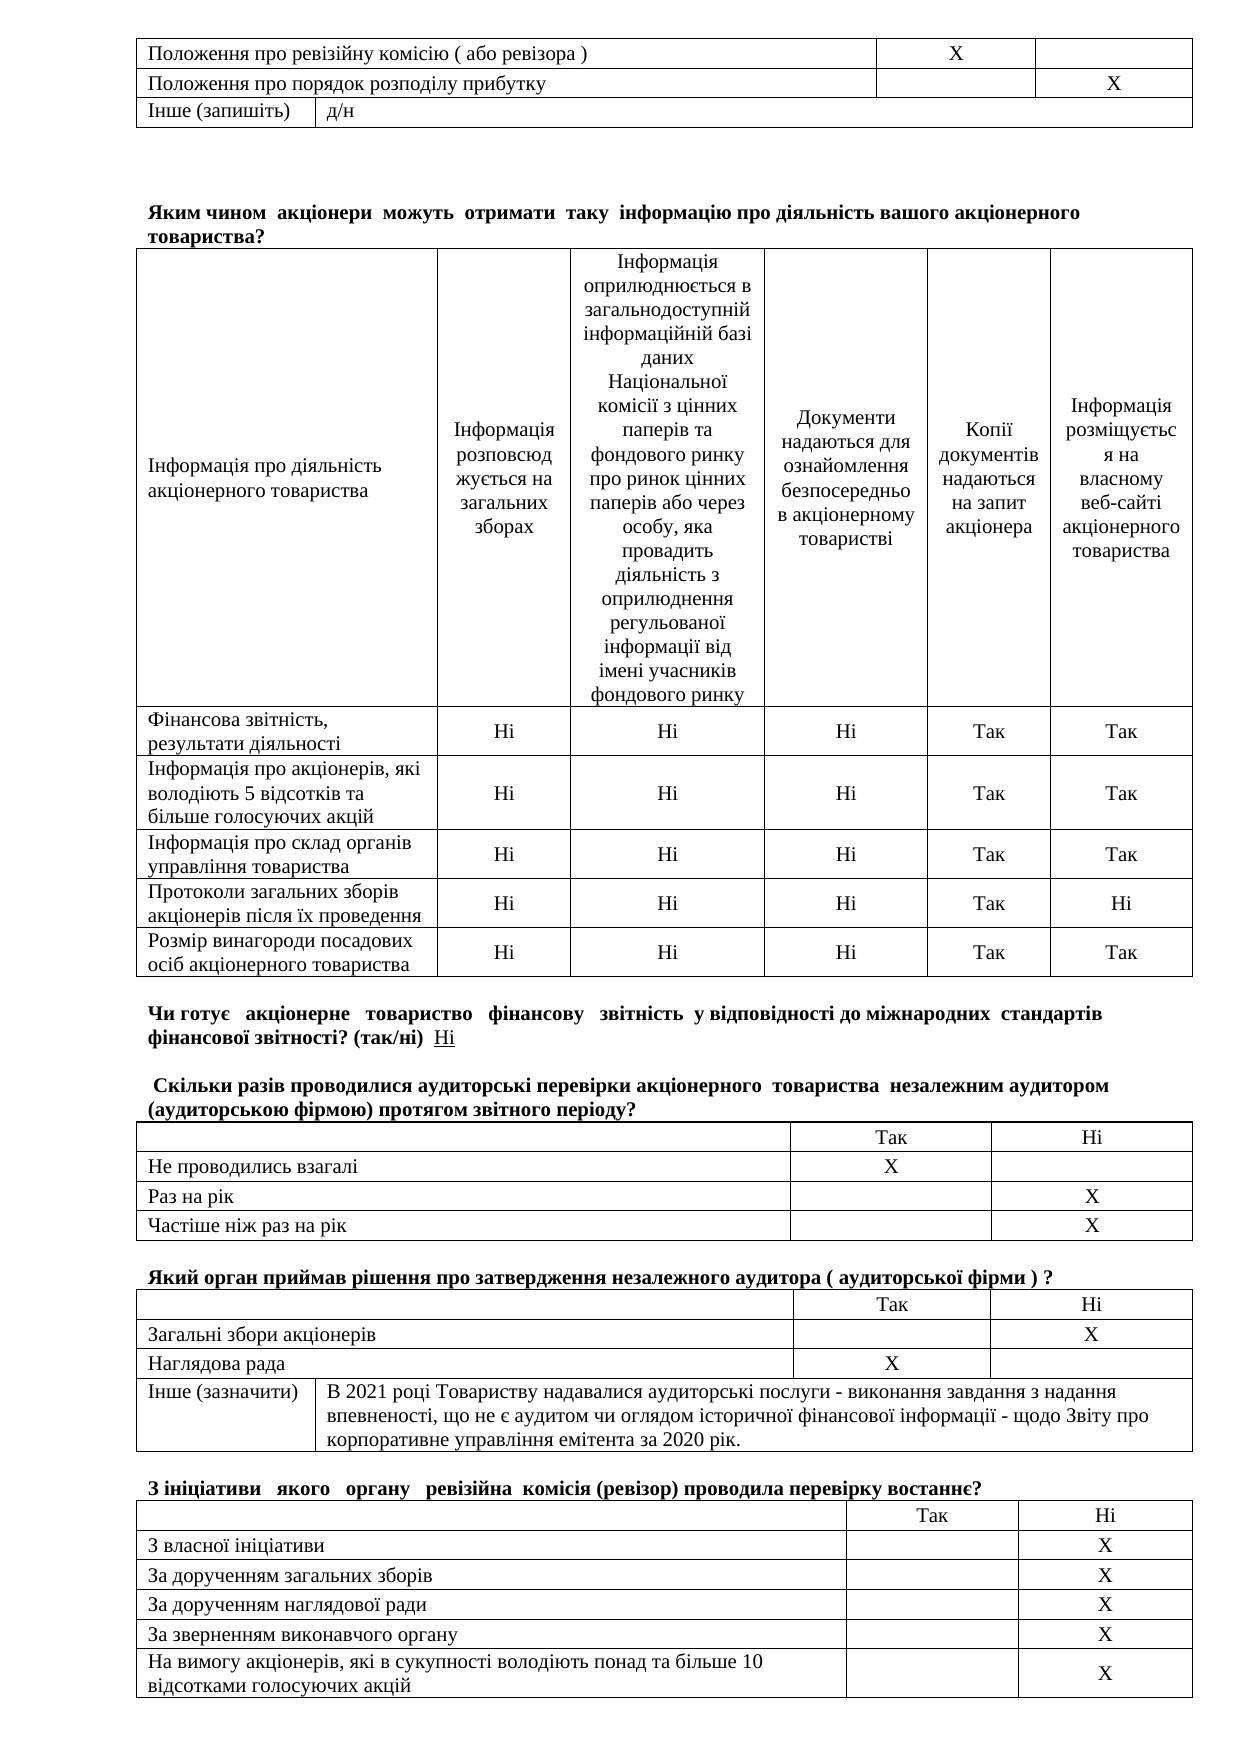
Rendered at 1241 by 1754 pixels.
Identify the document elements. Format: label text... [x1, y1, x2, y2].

table_cell [847, 1649, 1018, 1697]
table_cell [847, 1560, 1018, 1589]
table_cell X [1019, 1590, 1192, 1618]
table_cell Ні [765, 756, 927, 828]
table_cell Так [1051, 830, 1192, 878]
table_cell Протоколи загальних зборів акціонерів після їх проведення [137, 879, 437, 927]
table_cell X [791, 1152, 991, 1181]
table_cell Ні [571, 830, 764, 878]
text Який орган приймав рішення про затвердження незалежного аудитора ( аудиторської фірми ) ? [148, 1265, 1181, 1289]
table_header Ні [1019, 1501, 1192, 1530]
text Скільки разів проводилися аудиторські перевірки акціонерного товариства незалежним аудитором (аудиторською фірмою) протягом звітного періоду? [148, 1073, 1181, 1121]
table_cell [991, 1349, 1192, 1378]
table_cell X [1019, 1620, 1192, 1648]
table_cell Інше (зазначити) [137, 1379, 315, 1451]
table_cell Ні [571, 879, 764, 927]
table_cell На вимогу акціонерів, які в сукупності володіють понад та більше 10 відсотками голосуючих акцій [137, 1649, 846, 1697]
table_cell X [1036, 69, 1192, 97]
table_header Інформація розміщується на власному веб-сайті акціонерного товариства [1051, 249, 1192, 706]
table_cell Ні [571, 756, 764, 828]
table_cell Розмір винагороди посадових осіб акціонерного товариства [137, 928, 437, 976]
table_cell Ні [438, 830, 570, 878]
table_cell Раз на рік [137, 1182, 790, 1210]
table_cell З власної ініціативи [137, 1531, 846, 1559]
table_cell Загальні збори акціонерів [137, 1320, 793, 1348]
table_cell Ні [438, 756, 570, 828]
table_cell Ні [765, 830, 927, 878]
table_cell X [1019, 1560, 1192, 1589]
table_cell Ні [438, 707, 570, 755]
table_cell Так [1051, 756, 1192, 828]
table_header Інформація розповсюджується на загальних зборах [438, 249, 570, 706]
table_cell X [992, 1182, 1192, 1210]
table_cell [1036, 39, 1192, 67]
table_cell Положення про ревізійну комісію ( або ревізора ) [137, 39, 876, 67]
table_header [137, 1501, 846, 1530]
table_cell [992, 1152, 1192, 1181]
table_cell д/н [316, 98, 1192, 127]
table_cell X [877, 39, 1035, 67]
table_cell Інформація про склад органів управління товариства [137, 830, 437, 878]
table_cell X [1019, 1649, 1192, 1697]
table_header Так [794, 1290, 990, 1318]
table_header Інформація про діяльність акціонерного товариства [137, 249, 437, 706]
table_cell Ні [765, 879, 927, 927]
table_cell [847, 1531, 1018, 1559]
table_cell Ні [765, 707, 927, 755]
table_cell Інформація про акціонерів, які володіють 5 відсотків та більше голосуючих акцій [137, 756, 437, 828]
table_cell Положення про порядок розподілу прибутку [137, 69, 876, 97]
table_header Ні [992, 1123, 1192, 1151]
table_header Так [847, 1501, 1018, 1530]
table_cell Не проводились взагалі [137, 1152, 790, 1181]
table_cell Ні [571, 928, 764, 976]
table_cell Так [1051, 928, 1192, 976]
table_cell Ні [438, 928, 570, 976]
table_header Інформація оприлюднюється в загальнодоступній інформаційній базі даних Національної комісії з цінних паперів та фондового ринку про ринок цінних паперів або через особу, яка провадить діяльність з оприлюднення регульованої інформації від імені учасників фондового ринку [571, 249, 764, 706]
table_cell Ні [571, 707, 764, 755]
table_cell Ні [765, 928, 927, 976]
table_cell Ні [1051, 879, 1192, 927]
text Яким чином акціонери можуть отримати таку інформацію про діяльність вашого акціонерного товариства? [148, 200, 1181, 248]
table_cell За дорученням наглядової ради [137, 1590, 846, 1618]
table_cell Так [928, 879, 1050, 927]
table_header Так [791, 1123, 991, 1151]
table_cell X [1019, 1531, 1192, 1559]
table_cell Так [928, 707, 1050, 755]
table_cell Ні [438, 879, 570, 927]
table_header Ні [991, 1290, 1192, 1318]
table_cell [847, 1620, 1018, 1648]
table_cell За дорученням загальних зборів [137, 1560, 846, 1589]
table_cell [847, 1590, 1018, 1618]
table_cell Так [928, 756, 1050, 828]
table_cell [794, 1320, 990, 1348]
table_cell Інше (запишіть) [137, 98, 315, 127]
table_cell Так [1051, 707, 1192, 755]
text З ініціативи якого органу ревізійна комісія (ревізор) проводила перевірку востаннє? [148, 1476, 1181, 1500]
table_cell X [991, 1320, 1192, 1348]
table_cell Так [928, 830, 1050, 878]
table_header [137, 1123, 790, 1151]
table_cell X [794, 1349, 990, 1378]
table_cell Частіше ніж раз на рік [137, 1211, 790, 1240]
table_cell [791, 1211, 991, 1240]
table_cell Фінансова звітність, результати діяльності [137, 707, 437, 755]
table_cell За зверненням виконавчого органу [137, 1620, 846, 1648]
table_cell Наглядова рада [137, 1349, 793, 1378]
text Чи готує акціонерне товариство фінансову звітність у відповідності до міжнародних стандартів фінансової звітності? (так/ні) Ні [148, 1001, 1181, 1049]
table_header [137, 1290, 793, 1318]
table_cell В 2021 році Товариству надавалися аудиторські послуги - виконання завдання з надання впевненості, що не є аудитом чи оглядом історичної фінансової інформації - щодо Звіту про корпоративне управління емітента за 2020 рік. [316, 1379, 1192, 1451]
table_cell Так [928, 928, 1050, 976]
table_header Копії документів надаються на запит акціонера [928, 249, 1050, 706]
table_cell [791, 1182, 991, 1210]
table_header Документи надаються для ознайомлення безпосередньо в акціонерному товаристві [765, 249, 927, 706]
table_cell [877, 69, 1035, 97]
table_cell X [992, 1211, 1192, 1240]
